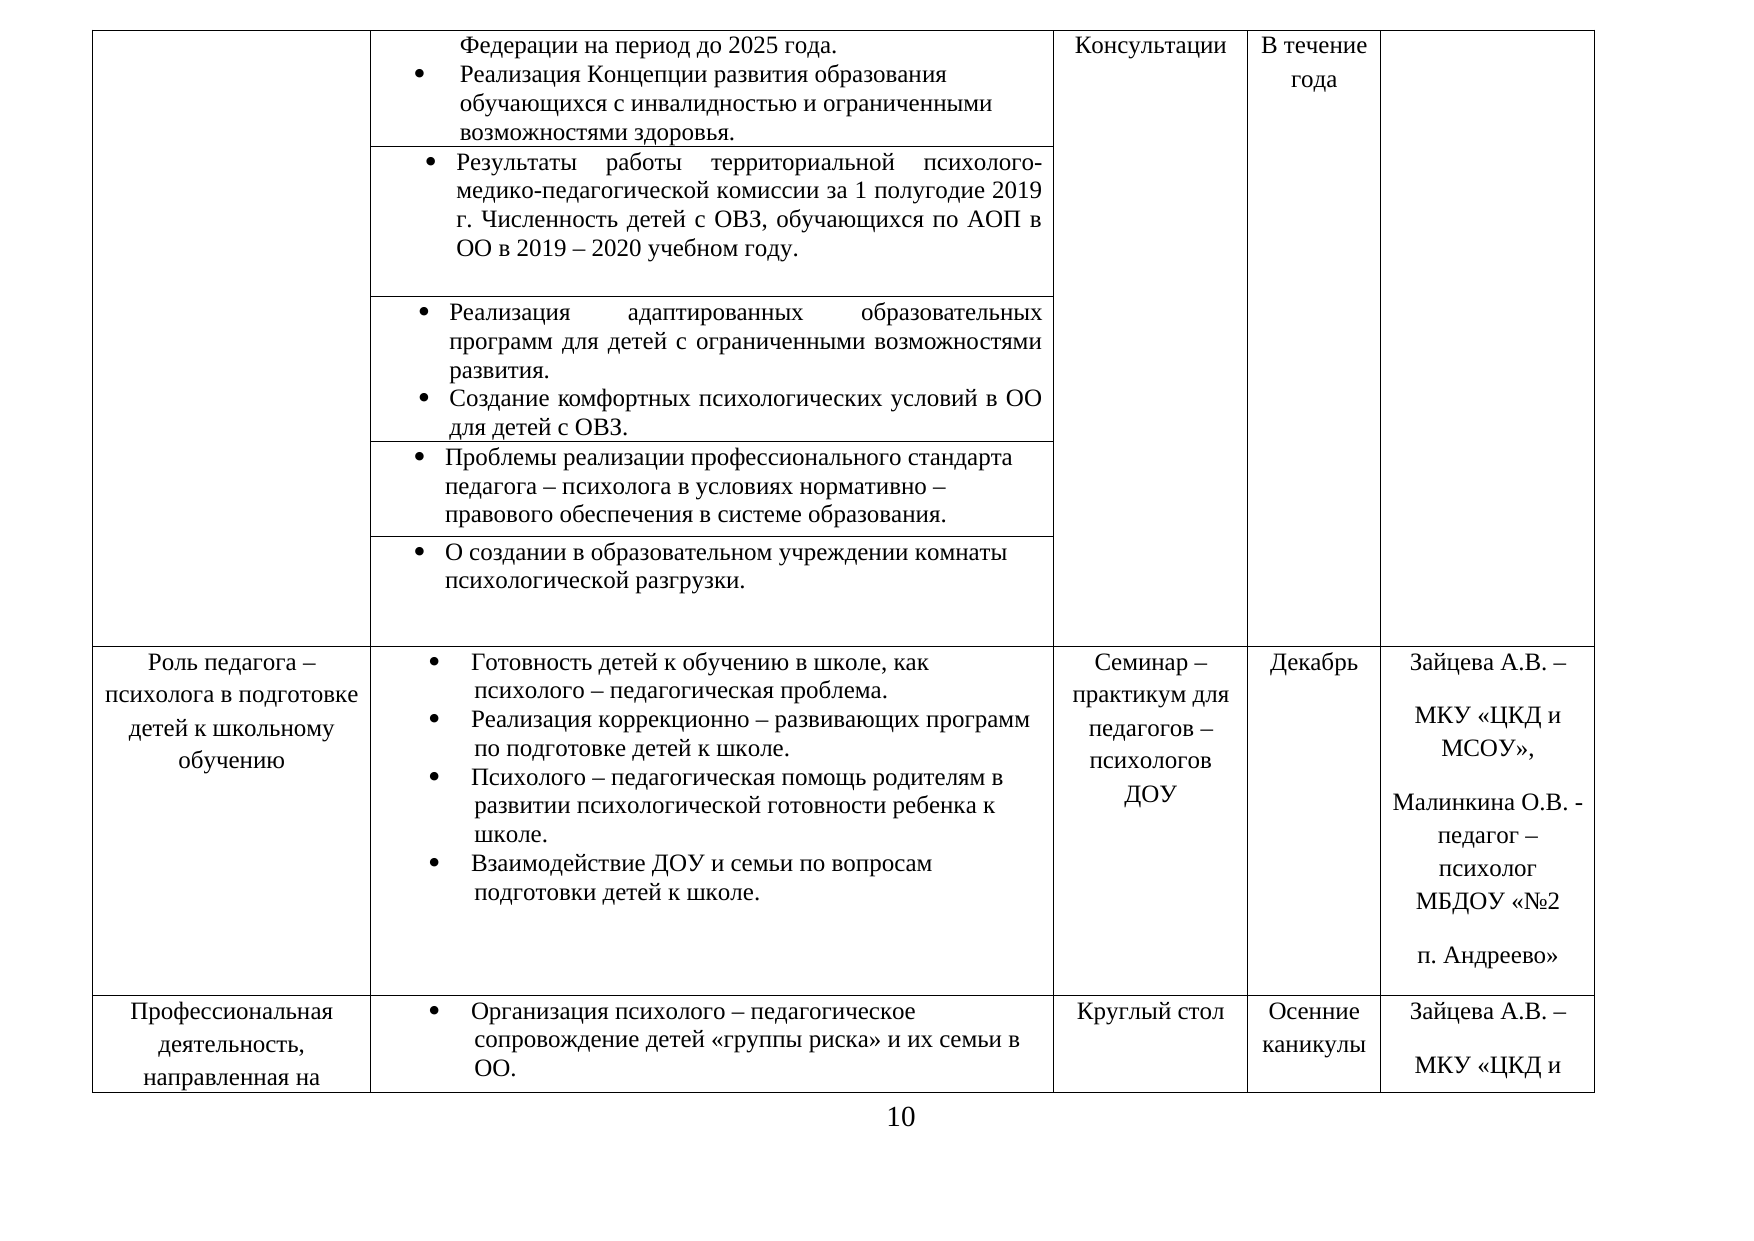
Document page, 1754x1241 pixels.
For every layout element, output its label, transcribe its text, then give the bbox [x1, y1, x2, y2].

table_cell Результаты работы территориальной психолого-медико-педагогической комиссии за 1 полугодие 2019 г. Численность детей с ОВЗ, обучающихся по АОП в ОО в 2019 – 2020 учебном году. [371, 147, 1053, 296]
table_cell Роль педагога – психолога в подготовке детей к школьному обучению [93, 647, 370, 995]
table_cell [93, 996, 370, 1092]
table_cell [371, 996, 1053, 1092]
table_cell Реализация адаптированных образовательных программ для детей с ограниченными возможностями развития. Создание комфортных психологических условий в ОО для детей с ОВЗ. [371, 297, 1053, 441]
table_cell Круглый стол [1054, 996, 1247, 1092]
table_cell Зайцева А.В. – МКУ «ЦКД и МСОУ», Малинкина О.В. - педагог – психолог МБДОУ «№2 п. Андреево» [1381, 647, 1594, 995]
table_cell Семинар – практикум для педагогов – психологов ДОУ [1054, 647, 1247, 995]
table_cell Проблемы реализации профессионального стандарта педагога – психолога в условиях нормативно – правового обеспечения в системе образования. [371, 442, 1053, 536]
table_cell Готовность детей к обучению в школе, как психолого – педагогическая проблема. Реализация коррекционно – развивающих программ по подготовке детей к школе. Психолого – педагогическая помощь родителям в развитии психологической готовности ребенка к школе. Взаимодействие ДОУ и семьи по вопросам подготовки детей к школе. [371, 647, 1053, 995]
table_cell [1381, 996, 1594, 1092]
table_cell Декабрь [1248, 647, 1380, 995]
table_cell О создании в образовательном учреждении комнаты психологической разгрузки. [371, 537, 1053, 646]
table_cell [371, 31, 1053, 146]
table_cell Осенние каникулы [1248, 996, 1380, 1092]
